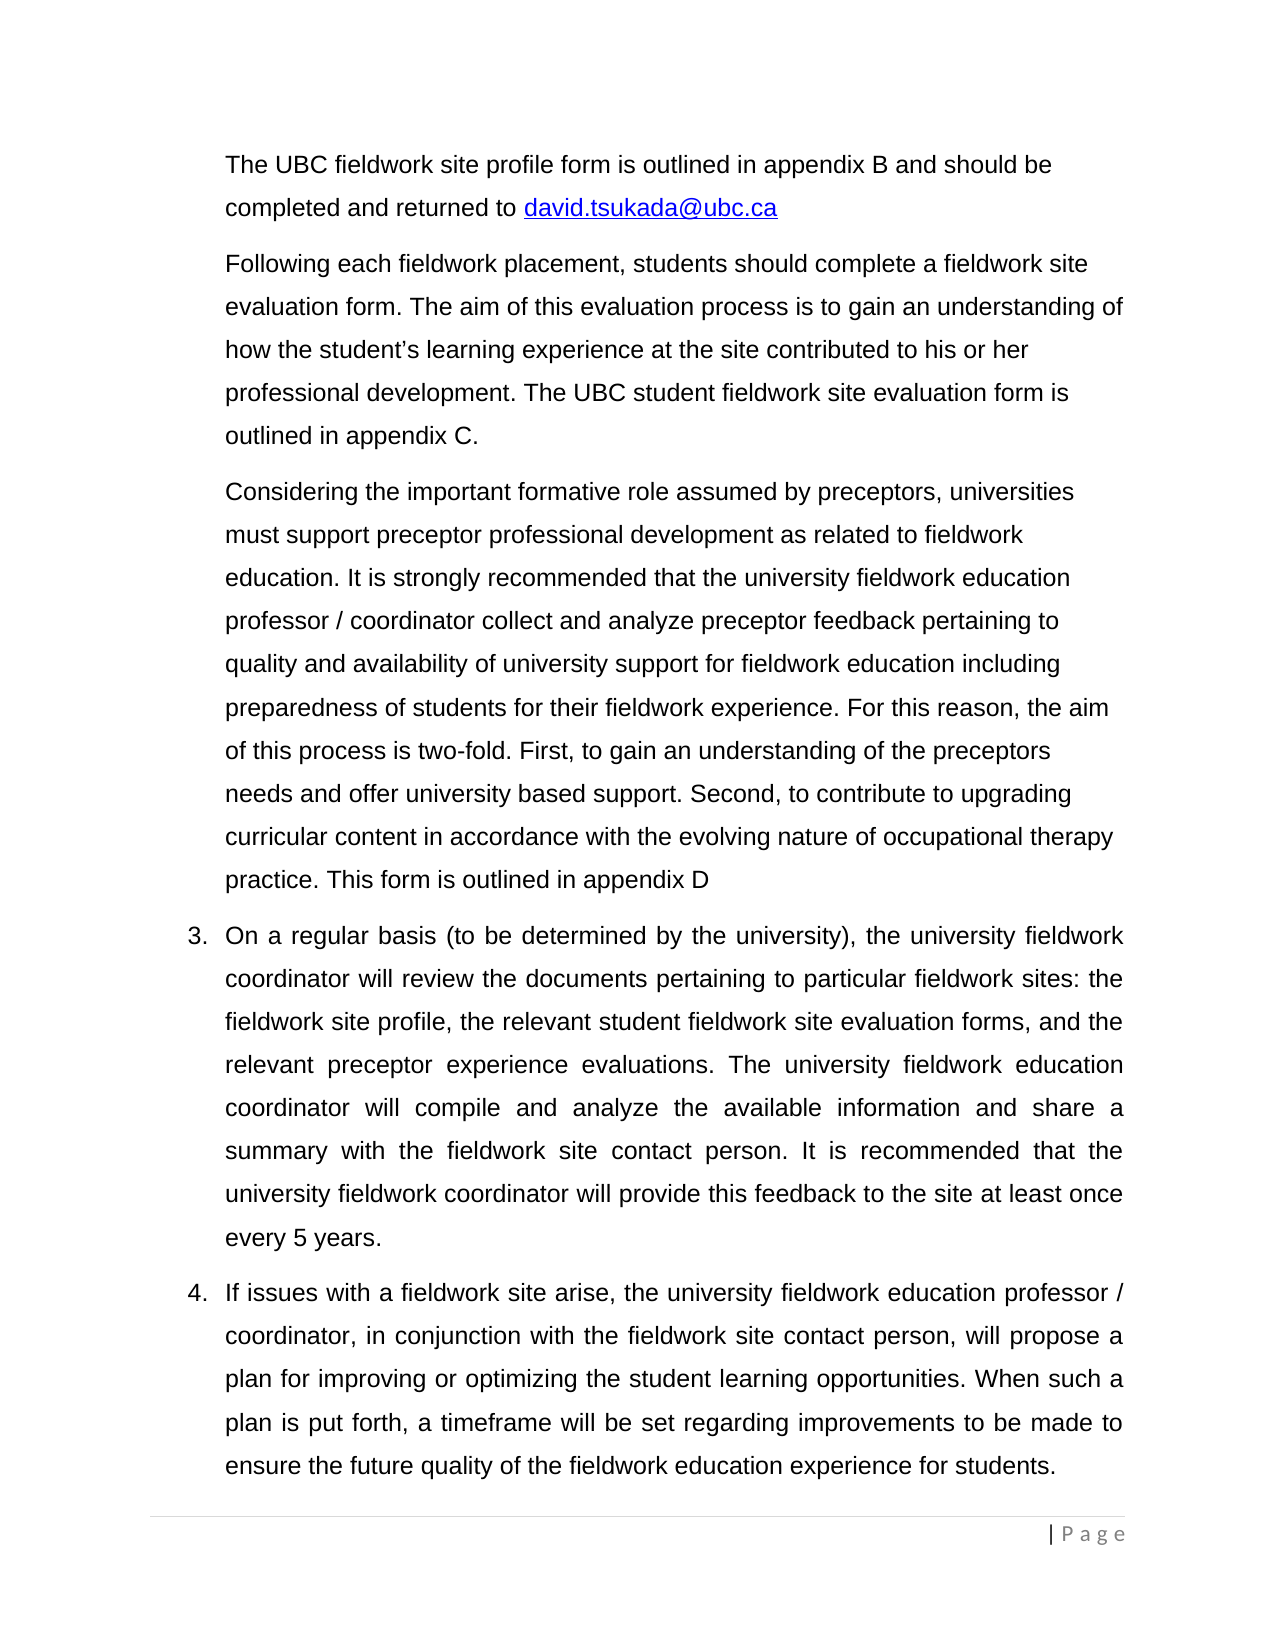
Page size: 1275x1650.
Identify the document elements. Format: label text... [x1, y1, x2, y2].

text Considering the important formative role assumed by preceptors, universities must support preceptor professional development as related to fieldwork education. It is strongly recommended that the university fieldwork education professor / coordinator collect and analyze preceptor feedback pertaining to quality and availability of university support for fieldwork education including preparedness of students for their fieldwork experience. For this reason, the aim of this process is two-fold. First, to gain an understanding of the preceptors needs and offer university based support. Second, to contribute to upgrading curricular content in accordance with the evolving nature of occupational therapy practice. This form is outlined in appendix D [225, 477, 1125, 894]
list On a regular basis (to be determined by the university), the university fieldwork coordinator will review the documents pertaining to particular fieldwork sites: the fieldwork site profile, the relevant student fieldwork site evaluation forms, and the relevant preceptor experience evaluations. The university fieldwork education coordinator will compile and analyze the available information and share a summary with the fieldwork site contact person. It is recommended that the university fieldwork coordinator will provide this feedback to the site at least once every 5 years. [187, 921, 1125, 1251]
text The UBC fieldwork site profile form is outlined in appendix B and should be completed and returned to david.tsukada@ubc.ca [225, 150, 1125, 222]
text Following each fieldwork placement, students should complete a fieldwork site evaluation form. The aim of this evaluation process is to gain an understanding of how the student’s learning experience at the site contributed to his or her professional development. The UBC student fieldwork site evaluation form is outlined in appendix C. [225, 249, 1125, 450]
list If issues with a fieldwork site arise, the university fieldwork education professor / coordinator, in conjunction with the fieldwork site contact person, will propose a plan for improving or optimizing the student learning opportunities. When such a plan is put forth, a timeframe will be set regarding improvements to be made to ensure the future quality of the fieldwork education experience for students. [187, 1278, 1125, 1479]
